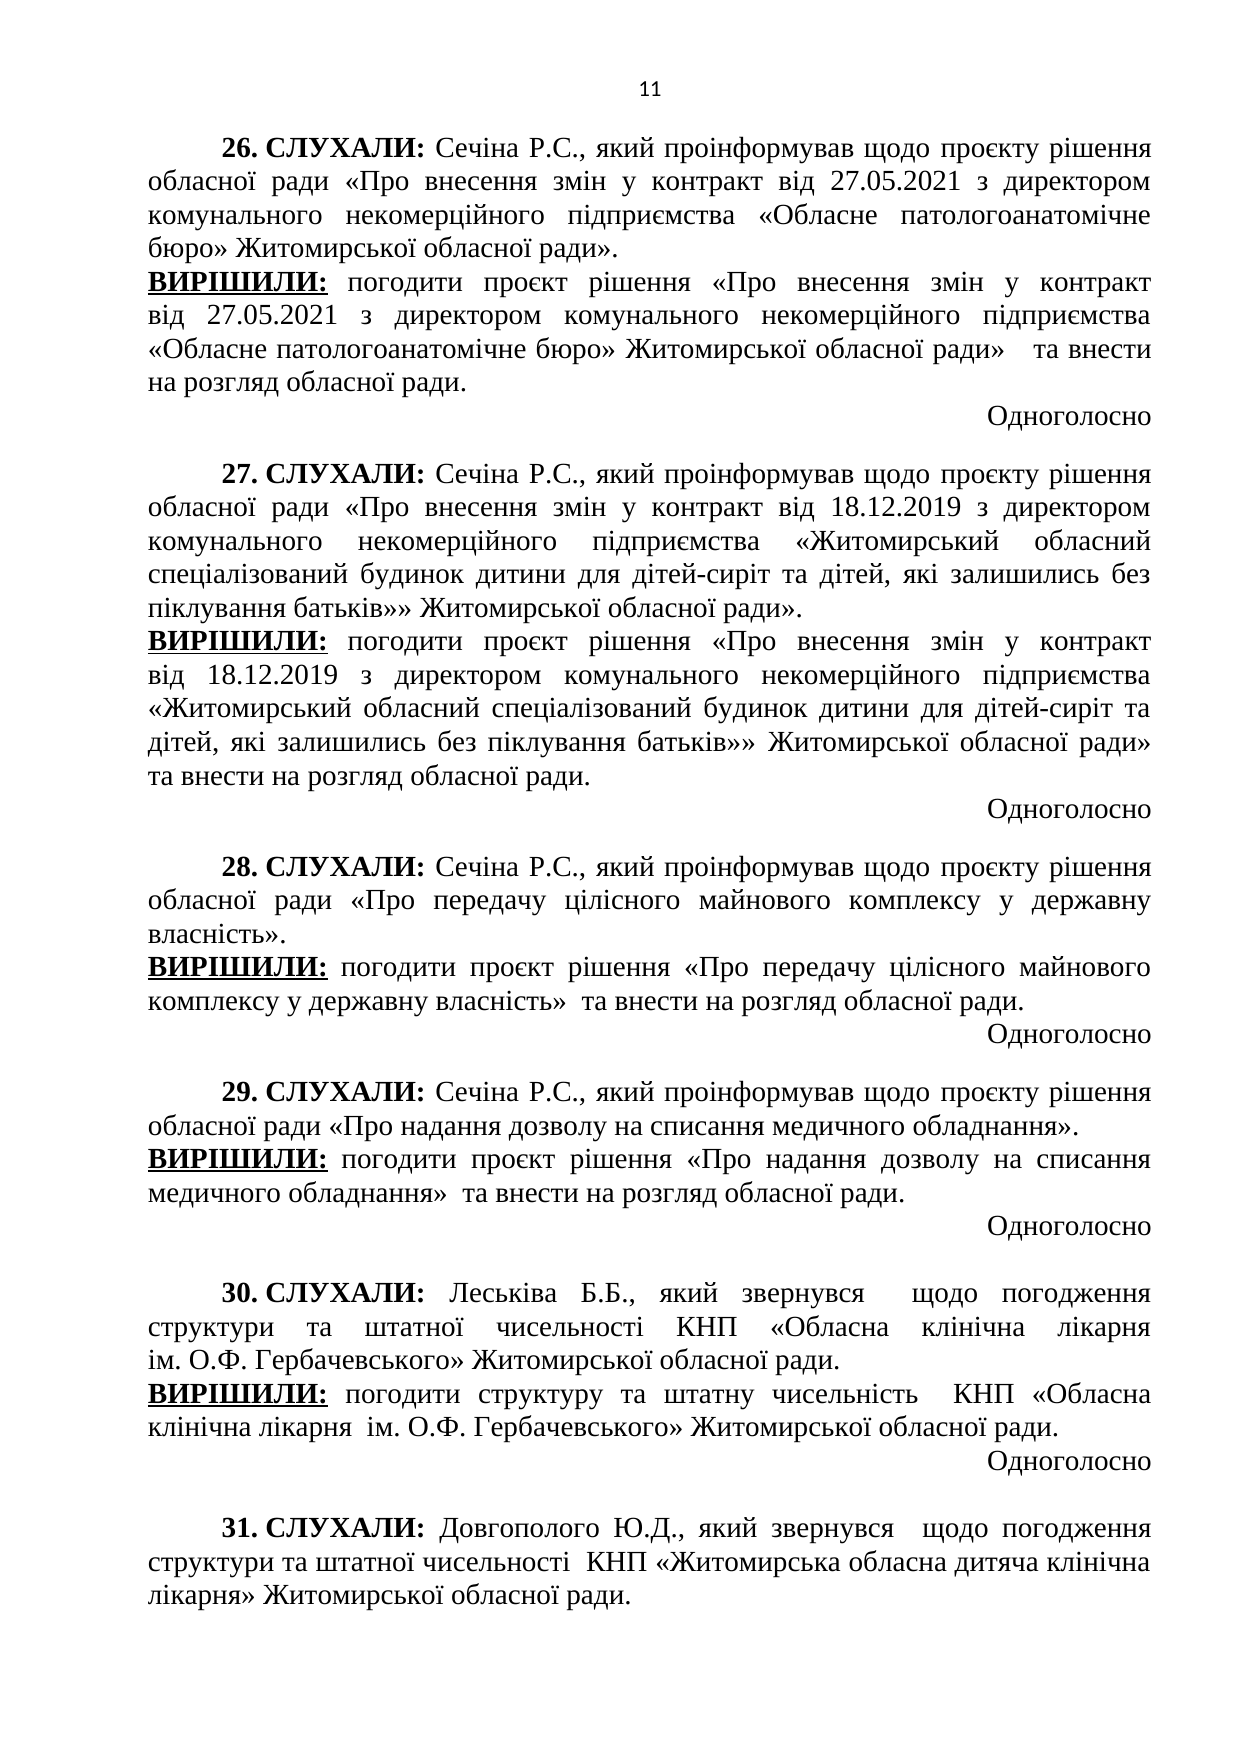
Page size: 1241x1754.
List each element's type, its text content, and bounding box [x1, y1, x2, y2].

text Одноголосно [148, 1016, 1152, 1050]
text Одноголосно [148, 791, 1152, 825]
text 31. СЛУХАЛИ: Довгополого Ю.Д., який звернувся щодо погодження структури та штатної чисельності КНП «Житомирська обласна дитяча клінічна лікарня» Житомирської обласної ради. [148, 1510, 1152, 1611]
text Одноголосно [148, 1443, 1152, 1477]
text Одноголосно [148, 1208, 1152, 1242]
text 30. СЛУХАЛИ: Леськіва Б.Б., який звернувся щодо погодження структури та штатної чисельності КНП «Обласна клінічна лікарня ім. О.Ф. Гербачевського» Житомирської обласної ради. [148, 1275, 1152, 1376]
text 29. СЛУХАЛИ: Сечіна Р.С., який проінформував щодо проєкту рішення обласної ради «Про надання дозволу на списання медичного обладнання». [148, 1074, 1152, 1141]
text 26. СЛУХАЛИ: Сечіна Р.С., який проінформував щодо проєкту рішення обласної ради «Про внесення змін у контракт від 27.05.2021 з директором комунального некомерційного підприємства «Обласне патологоанатомічне бюро» Житомирської обласної ради». [148, 130, 1152, 264]
text ВИРІШИЛИ: погодити проєкт рішення «Про передачу цілісного майнового комплексу у державну власність» та внести на розгляд обласної ради. [148, 949, 1152, 1016]
text Одноголосно [148, 398, 1152, 432]
text 28. СЛУХАЛИ: Сечіна Р.С., який проінформував щодо проєкту рішення обласної ради «Про передачу цілісного майнового комплексу у державну власність». [148, 849, 1152, 949]
text ВИРІШИЛИ: погодити структуру та штатну чисельність КНП «Обласна клінічна лікарня ім. О.Ф. Гербачевського» Житомирської обласної ради. [148, 1376, 1152, 1443]
text ВИРІШИЛИ: погодити проєкт рішення «Про внесення змін у контракт від 27.05.2021 з директором комунального некомерційного підприємства «Обласне патологоанатомічне бюро» Житомирської обласної ради» та внести на розгляд обласної ради. [148, 264, 1152, 398]
text ВИРІШИЛИ: погодити проєкт рішення «Про внесення змін у контракт від 18.12.2019 з директором комунального некомерційного підприємства «Житомирський обласний спеціалізований будинок дитини для дітей-сиріт та дітей, які залишились без піклування батьків»» Житомирської обласної ради» та внести на розгляд обласної ради. [148, 623, 1152, 791]
text 27. СЛУХАЛИ: Сечіна Р.С., який проінформував щодо проєкту рішення обласної ради «Про внесення змін у контракт від 18.12.2019 з директором комунального некомерційного підприємства «Житомирський обласний спеціалізований будинок дитини для дітей-сиріт та дітей, які залишились без піклування батьків»» Житомирської обласної ради». [148, 456, 1152, 623]
text ВИРІШИЛИ: погодити проєкт рішення «Про надання дозволу на списання медичного обладнання» та внести на розгляд обласної ради. [148, 1141, 1152, 1208]
